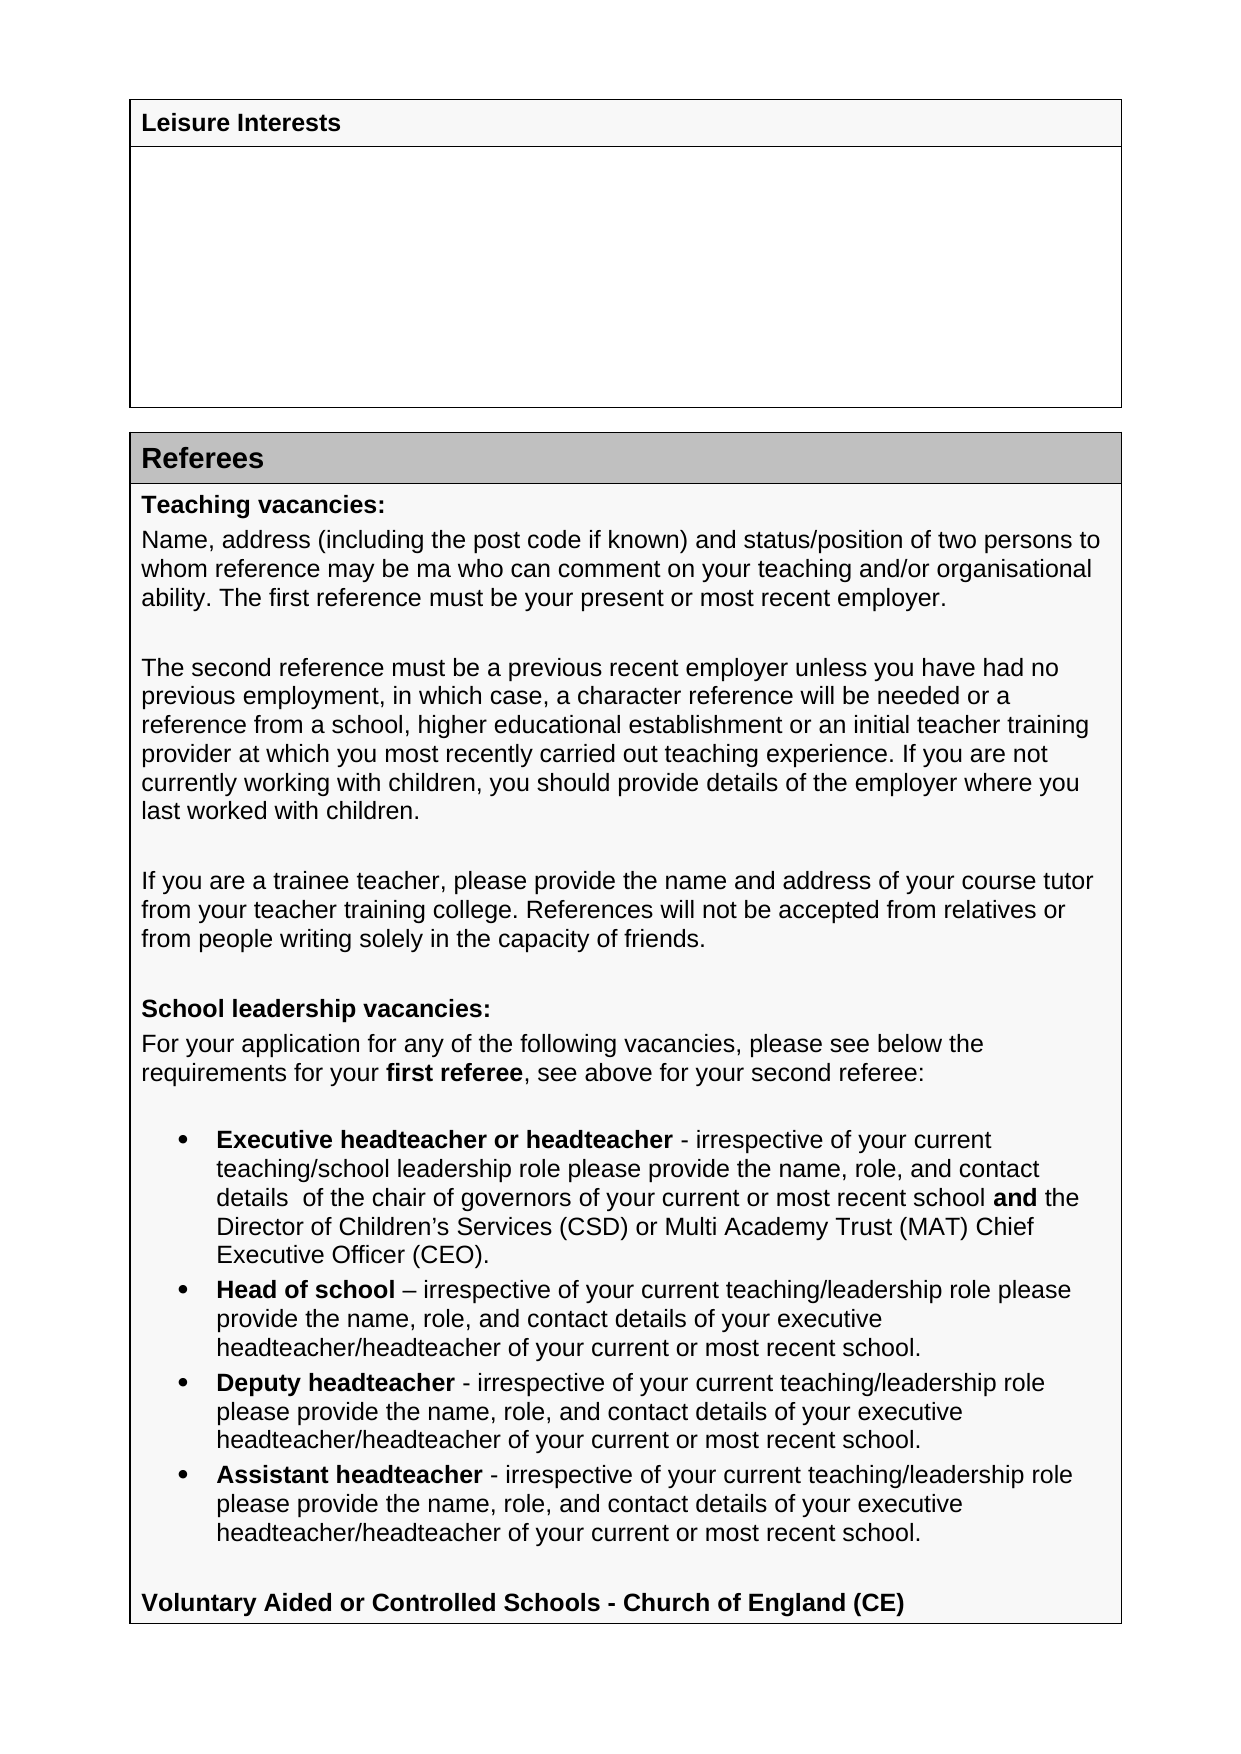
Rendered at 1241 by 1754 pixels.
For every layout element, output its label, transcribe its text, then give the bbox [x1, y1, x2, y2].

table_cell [131, 484, 1121, 1623]
table_cell Leisure Interests [131, 100, 1121, 146]
table_cell [131, 147, 1121, 407]
table_header Referees [131, 433, 1121, 483]
